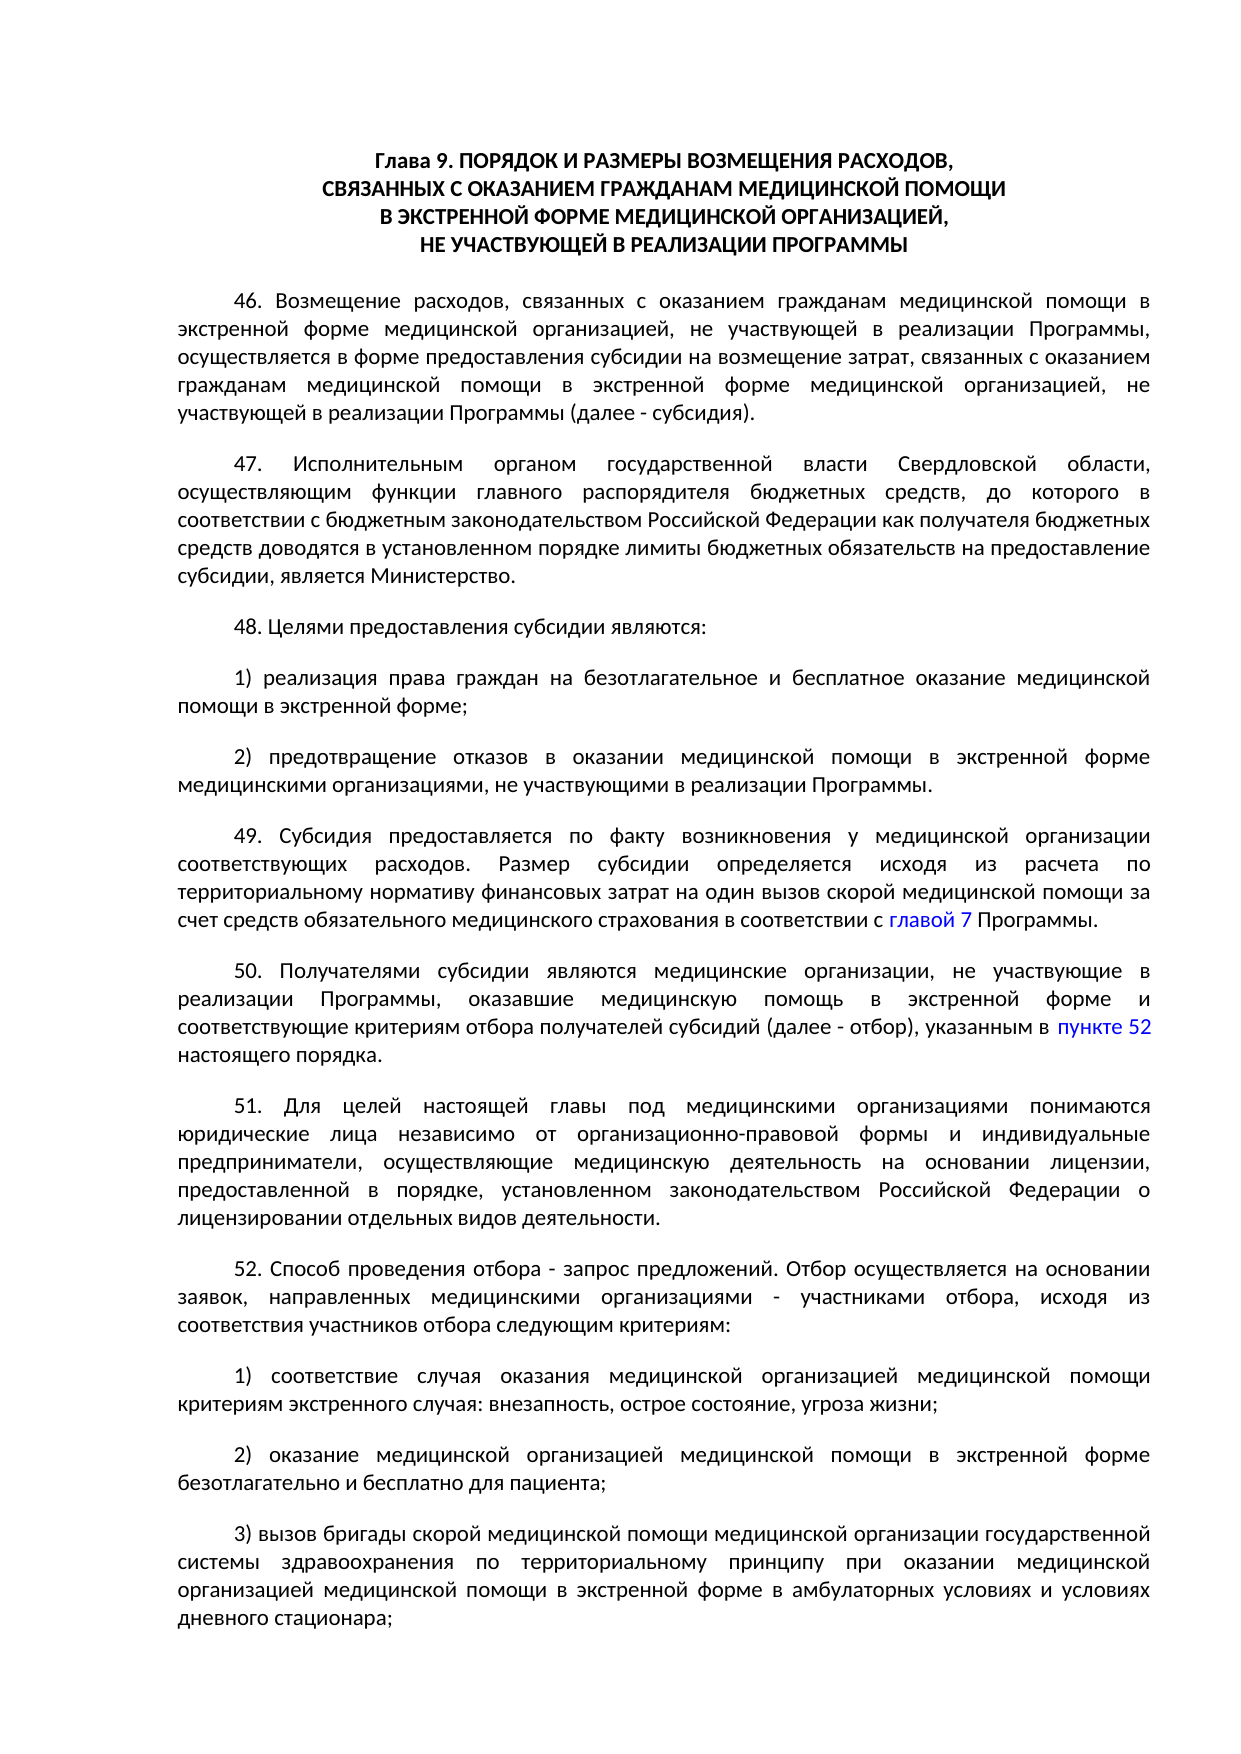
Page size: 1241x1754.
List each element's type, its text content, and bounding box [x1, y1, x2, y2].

text 3) вызов бригады скорой медицинской помощи медицинской организации государственной системы здравоохранения по территориальному принципу при оказании медицинской организацией медицинской помощи в экстренной форме в амбулаторных условиях и условиях дневного стационара; [177, 1519, 1152, 1631]
text 50. Получателями субсидии являются медицинские организации, не участвующие в реализации Программы, оказавшие медицинскую помощь в экстренной форме и соответствующие критериям отбора получателей субсидий (далее - отбор), указанным в пункте 52 настоящего порядка. [177, 956, 1152, 1068]
text 51. Для целей настоящей главы под медицинскими организациями понимаются юридические лица независимо от организационно-правовой формы и индивидуальные предприниматели, осуществляющие медицинскую деятельность на основании лицензии, предоставленной в порядке, установленном законодательством Российской Федерации о лицензировании отдельных видов деятельности. [177, 1091, 1152, 1231]
text 46. Возмещение расходов, связанных с оказанием гражданам медицинской помощи в экстренной форме медицинской организацией, не участвующей в реализации Программы, осуществляется в форме предоставления субсидии на возмещение затрат, связанных с оказанием гражданам медицинской помощи в экстренной форме медицинской организацией, не участвующей в реализации Программы (далее - субсидия). [177, 286, 1152, 426]
text 48. Целями предоставления субсидии являются: [177, 612, 1152, 640]
title НЕ УЧАСТВУЮЩЕЙ В РЕАЛИЗАЦИИ ПРОГРАММЫ [177, 230, 1152, 258]
text 1) реализация права граждан на безотлагательное и бесплатное оказание медицинской помощи в экстренной форме; [177, 663, 1152, 719]
text 49. Субсидия предоставляется по факту возникновения у медицинской организации соответствующих расходов. Размер субсидии определяется исходя из расчета по территориальному нормативу финансовых затрат на один вызов скорой медицинской помощи за счет средств обязательного медицинского страхования в соответствии с главой 7 Программы. [177, 821, 1152, 933]
title СВЯЗАННЫХ С ОКАЗАНИЕМ ГРАЖДАНАМ МЕДИЦИНСКОЙ ПОМОЩИ [177, 174, 1152, 202]
text 2) предотвращение отказов в оказании медицинской помощи в экстренной форме медицинскими организациями, не участвующими в реализации Программы. [177, 742, 1152, 798]
text 47. Исполнительным органом государственной власти Свердловской области, осуществляющим функции главного распорядителя бюджетных средств, до которого в соответствии с бюджетным законодательством Российской Федерации как получателя бюджетных средств доводятся в установленном порядке лимиты бюджетных обязательств на предоставление субсидии, является Министерство. [177, 449, 1152, 589]
title Глава 9. ПОРЯДОК И РАЗМЕРЫ ВОЗМЕЩЕНИЯ РАСХОДОВ, [177, 146, 1152, 174]
title В ЭКСТРЕННОЙ ФОРМЕ МЕДИЦИНСКОЙ ОРГАНИЗАЦИЕЙ, [177, 202, 1152, 230]
text 1) соответствие случая оказания медицинской организацией медицинской помощи критериям экстренного случая: внезапность, острое состояние, угроза жизни; [177, 1361, 1152, 1417]
text 2) оказание медицинской организацией медицинской помощи в экстренной форме безотлагательно и бесплатно для пациента; [177, 1440, 1152, 1496]
text 52. Способ проведения отбора - запрос предложений. Отбор осуществляется на основании заявок, направленных медицинскими организациями - участниками отбора, исходя из соответствия участников отбора следующим критериям: [177, 1254, 1152, 1338]
